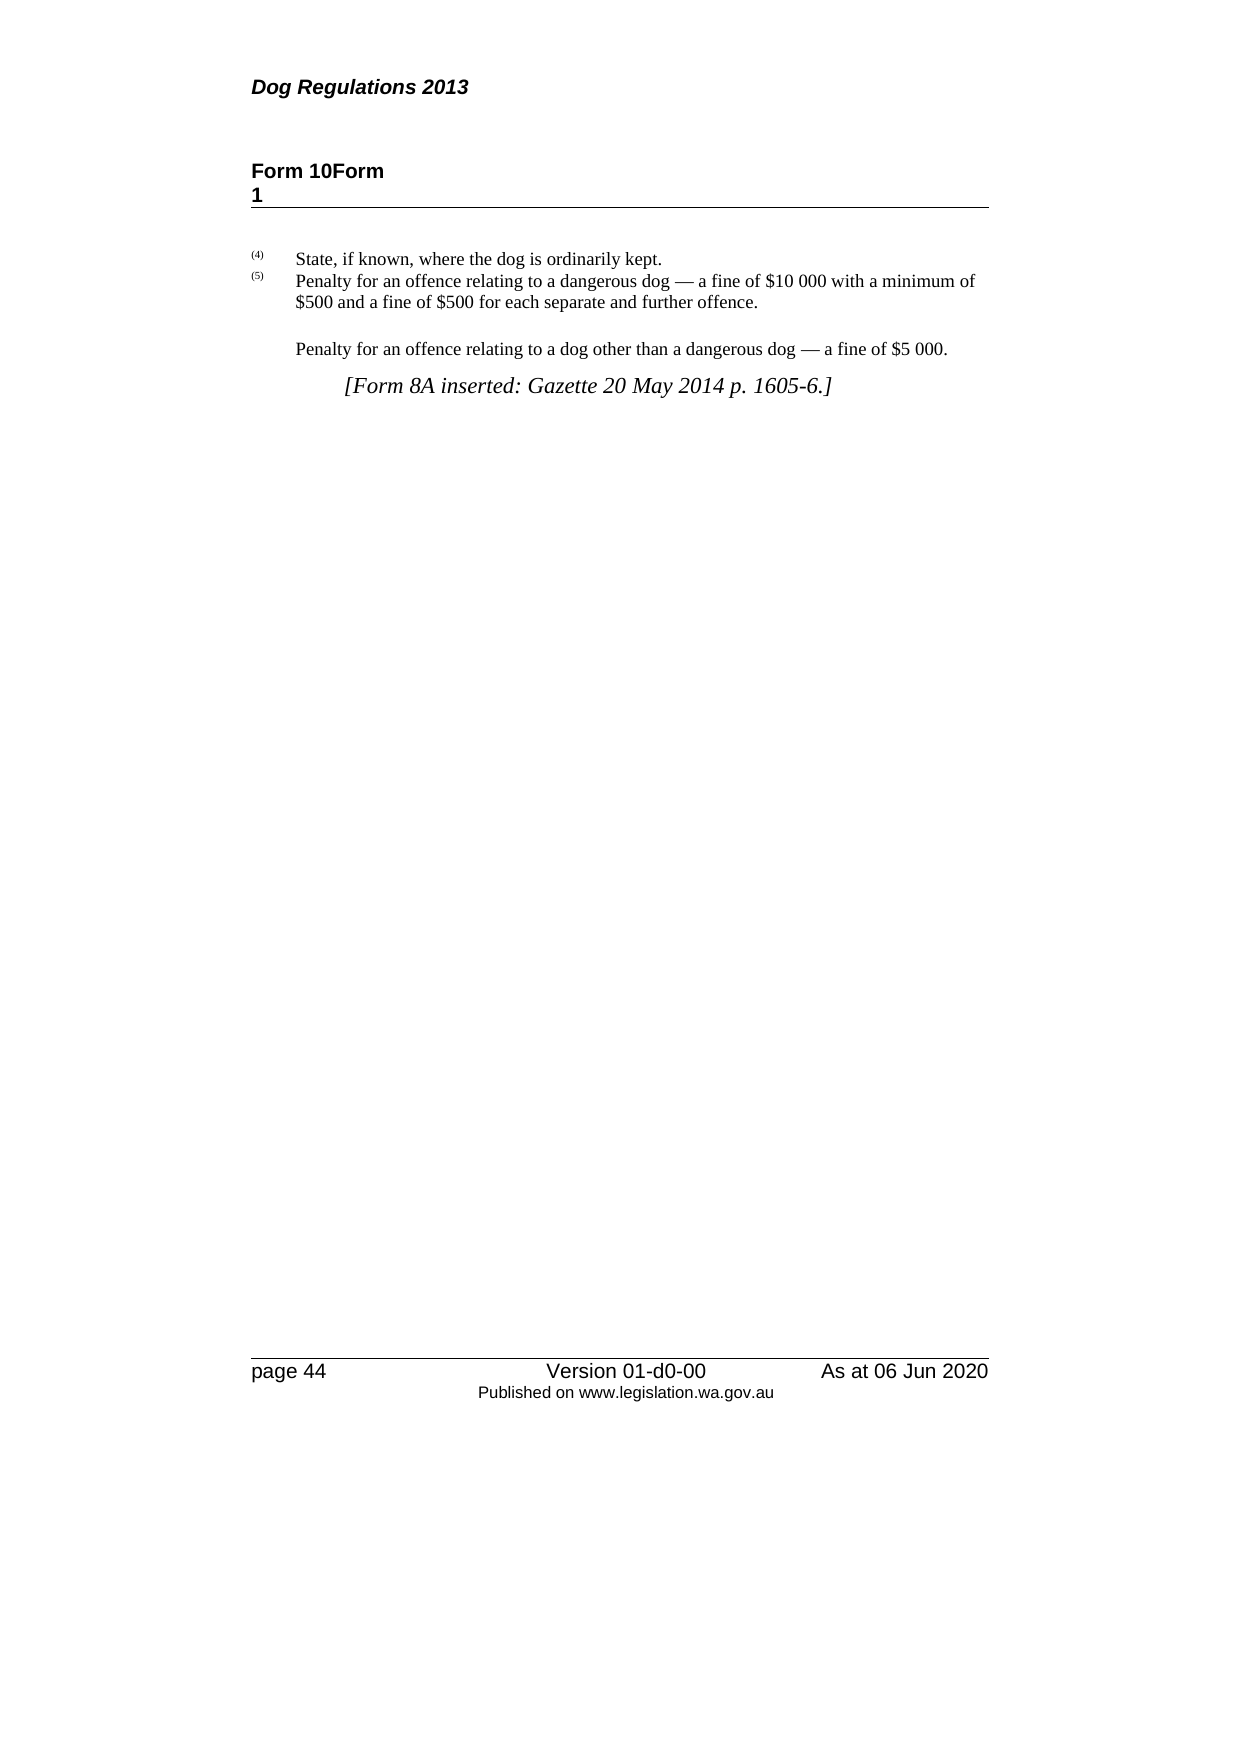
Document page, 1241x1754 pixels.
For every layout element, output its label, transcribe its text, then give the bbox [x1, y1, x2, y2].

text (4) State, if known, where the dog is ordinarily kept. [251, 248, 989, 269]
text Penalty for an offence relating to a dog other than a dangerous dog — a fine of $5 000. [251, 338, 989, 359]
text (5) Penalty for an offence relating to a dangerous dog — a fine of $10 000 with a minimum of $500 and a fine of $500 for each separate and further offence. [251, 269, 989, 313]
text [Form 8A inserted: Gazette 20 May 2014 p. 1605-6.] [251, 372, 989, 398]
